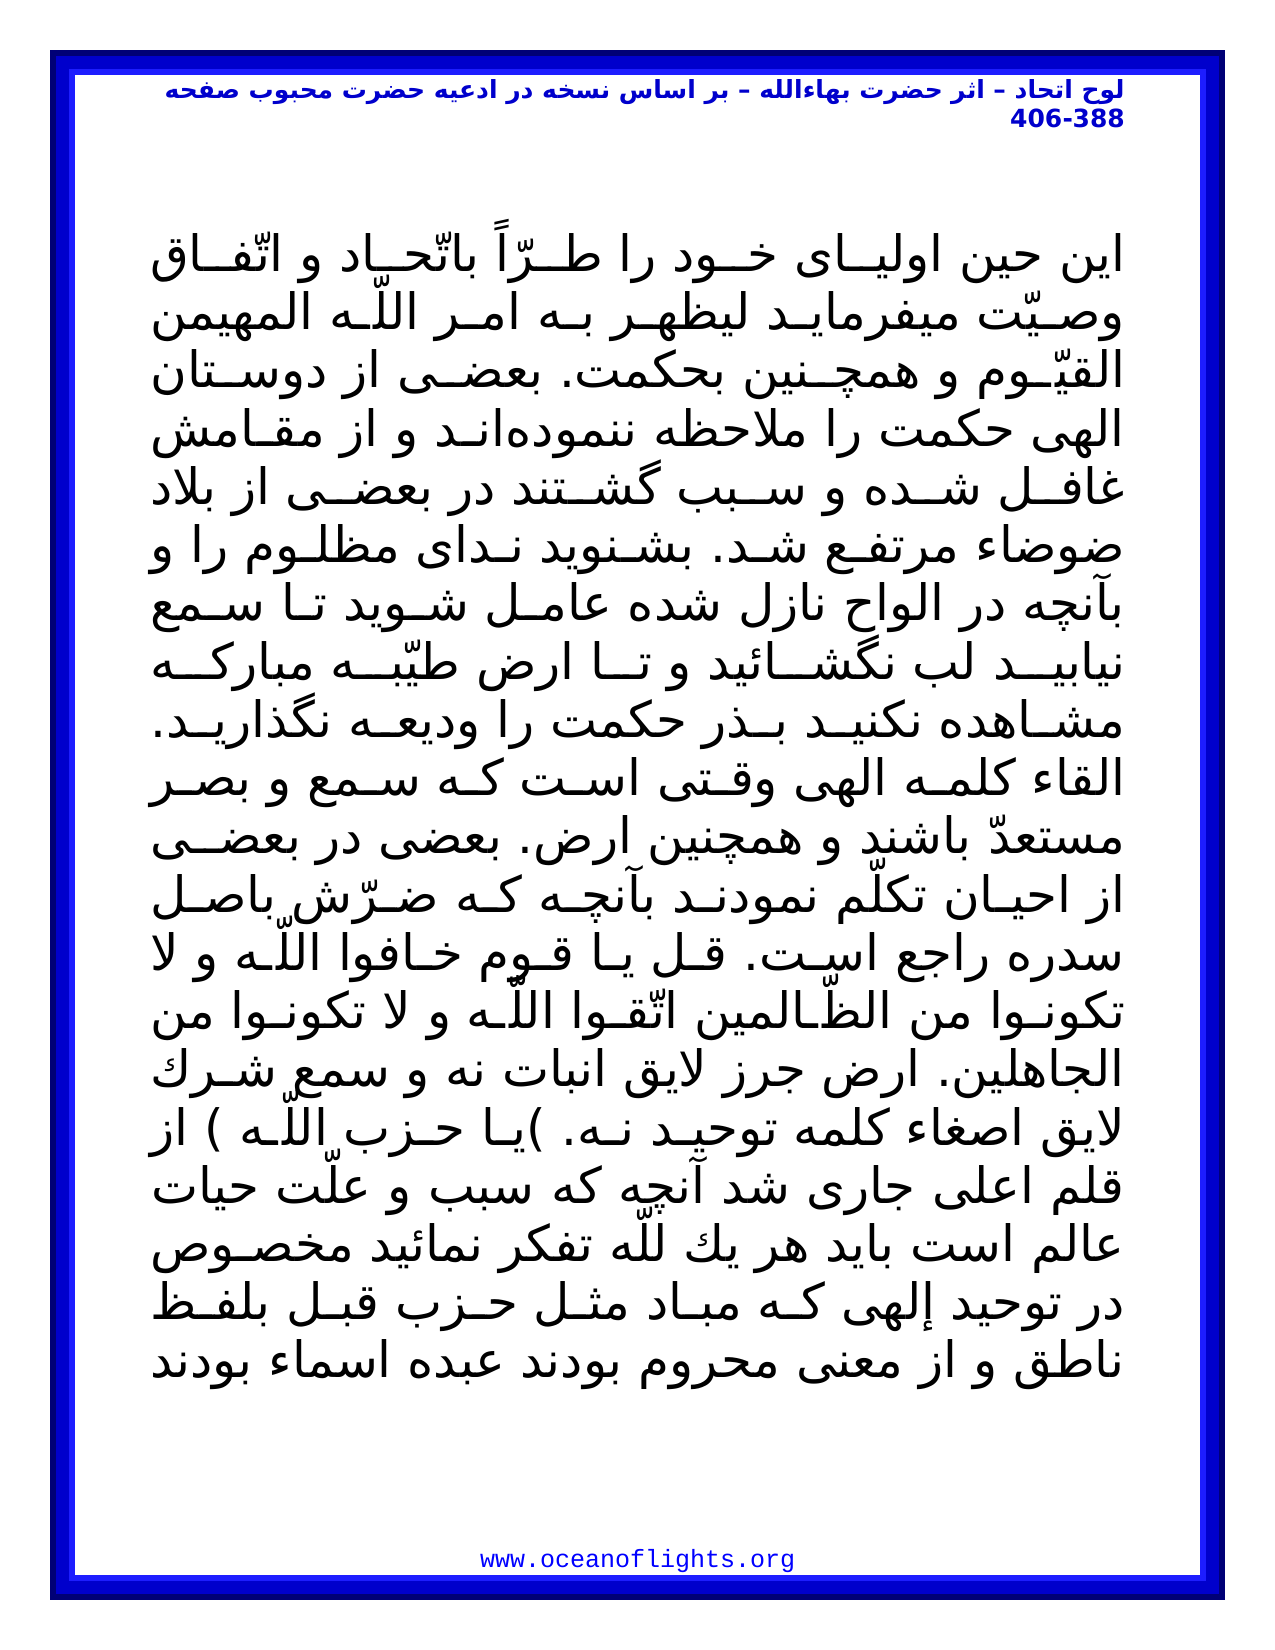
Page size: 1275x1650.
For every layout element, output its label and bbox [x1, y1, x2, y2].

text [150, 225, 1125, 1389]
